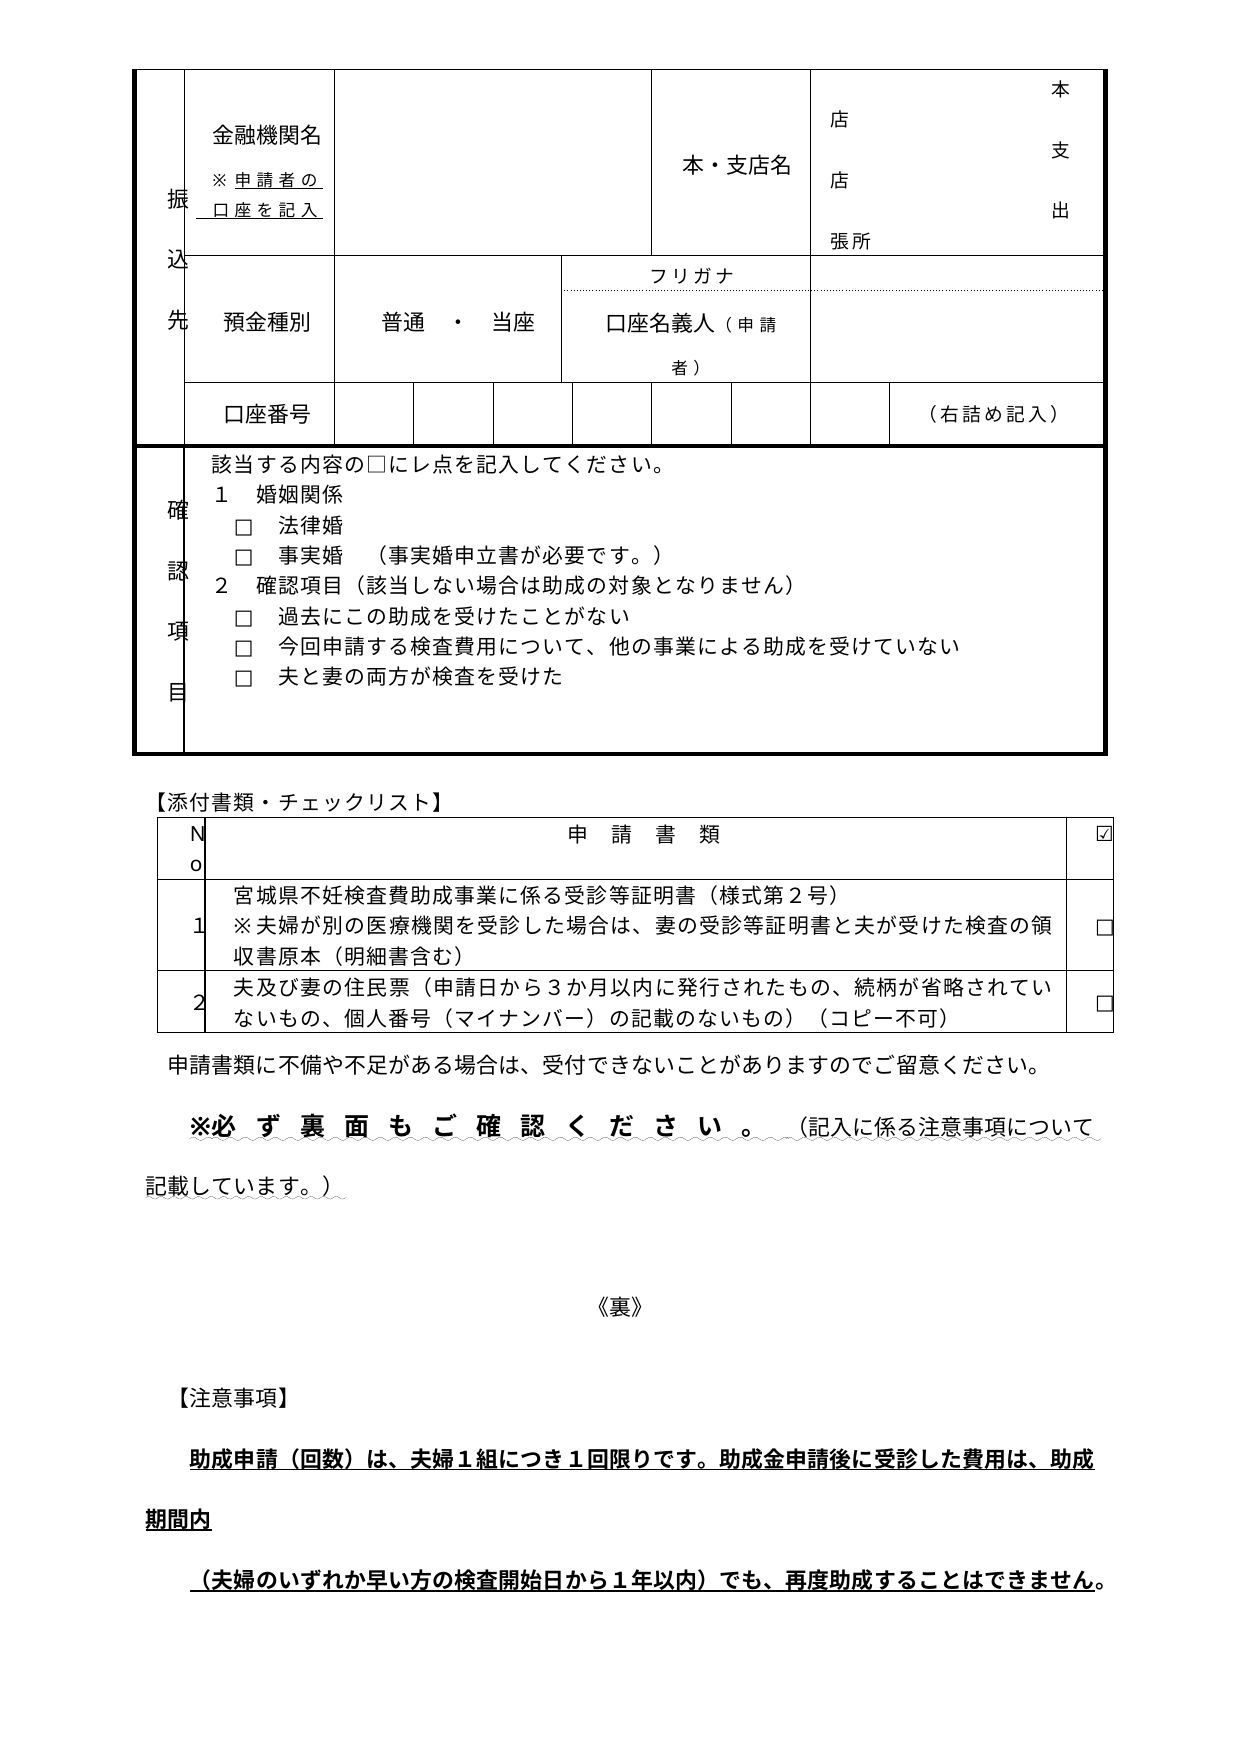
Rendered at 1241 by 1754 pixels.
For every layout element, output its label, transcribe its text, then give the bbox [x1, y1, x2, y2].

table_cell 普通 ・ 当座 [335, 256, 561, 382]
text 《裏》 [145, 1276, 1095, 1336]
table_cell [335, 70, 651, 255]
text ※必ず裏面もご確認ください。（記入に係る注意事項について記載しています。） [145, 1094, 1095, 1215]
table_cell （右詰め記入） [890, 383, 1103, 444]
table_cell 宮城県不妊検査費助成事業に係る受診等証明書（様式第２号） ※夫婦が別の医療機関を受診した場合は、妻の受診等証明書と夫が受けた検査の領収書原本（明細書含む） [206, 880, 1066, 970]
table_cell [414, 383, 493, 444]
table_cell 口座名義人（申請者） [562, 290, 810, 382]
table_cell [335, 383, 413, 444]
table_header No [158, 818, 204, 878]
text 申請書類に不備や不足がある場合は、受付できないことがありますのでご留意ください。 [145, 1033, 1095, 1094]
text 【注意事項】 [145, 1367, 1095, 1427]
table_cell [732, 383, 810, 444]
table_cell 本 店 支 店 出張所 [811, 70, 1103, 255]
text （夫婦のいずれか早い方の検査開始日から１年以内）でも、再度助成することはできません。 [145, 1548, 1095, 1609]
table_cell フリガナ [562, 256, 810, 290]
table_cell 確認項目 [137, 448, 183, 751]
table_cell 振込先 [137, 70, 184, 444]
table_cell 本・支店名 [652, 70, 810, 255]
table_cell [811, 256, 1103, 290]
table_cell [811, 290, 1103, 382]
table_cell □ [1067, 880, 1113, 970]
table_cell [811, 383, 889, 444]
table_cell [652, 383, 731, 444]
table_header ☑ [1067, 818, 1113, 878]
text 【添付書類・チェックリスト】 [145, 786, 1095, 817]
table_cell 預金種別 [185, 256, 334, 382]
table_cell [573, 383, 651, 444]
table_cell 夫及び妻の住民票（申請日から３か月以内に発行されたもの、続柄が省略されていないもの、個人番号（マイナンバー）の記載のないもの）（コピー不可） [206, 971, 1066, 1032]
table_cell 口座番号 [185, 383, 334, 444]
table_cell 該当する内容の□にレ点を記入してください。 １ 婚姻関係 法律婚 事実婚 （事実婚申立書が必要です。） ２ 確認項目（該当しない場合は助成の対象となりません） 過去にこの助成を受けたことがない 今回申請する検査費用について、他の事業による助成を受けていない 夫と妻の両方が検査を受けた [185, 448, 1103, 751]
table_cell ２ [158, 971, 204, 1032]
text 助成申請（回数）は、夫婦１組につき１回限りです。助成金申請後に受診した費用は、助成期間内 [145, 1427, 1095, 1548]
table_cell 金融機関名 ※申請者の口座を記入 [185, 70, 334, 255]
table_header 申 請 書 類 [206, 818, 1066, 878]
table_cell [494, 383, 572, 444]
table_cell □ [1067, 971, 1113, 1032]
table_cell １ [158, 880, 204, 970]
